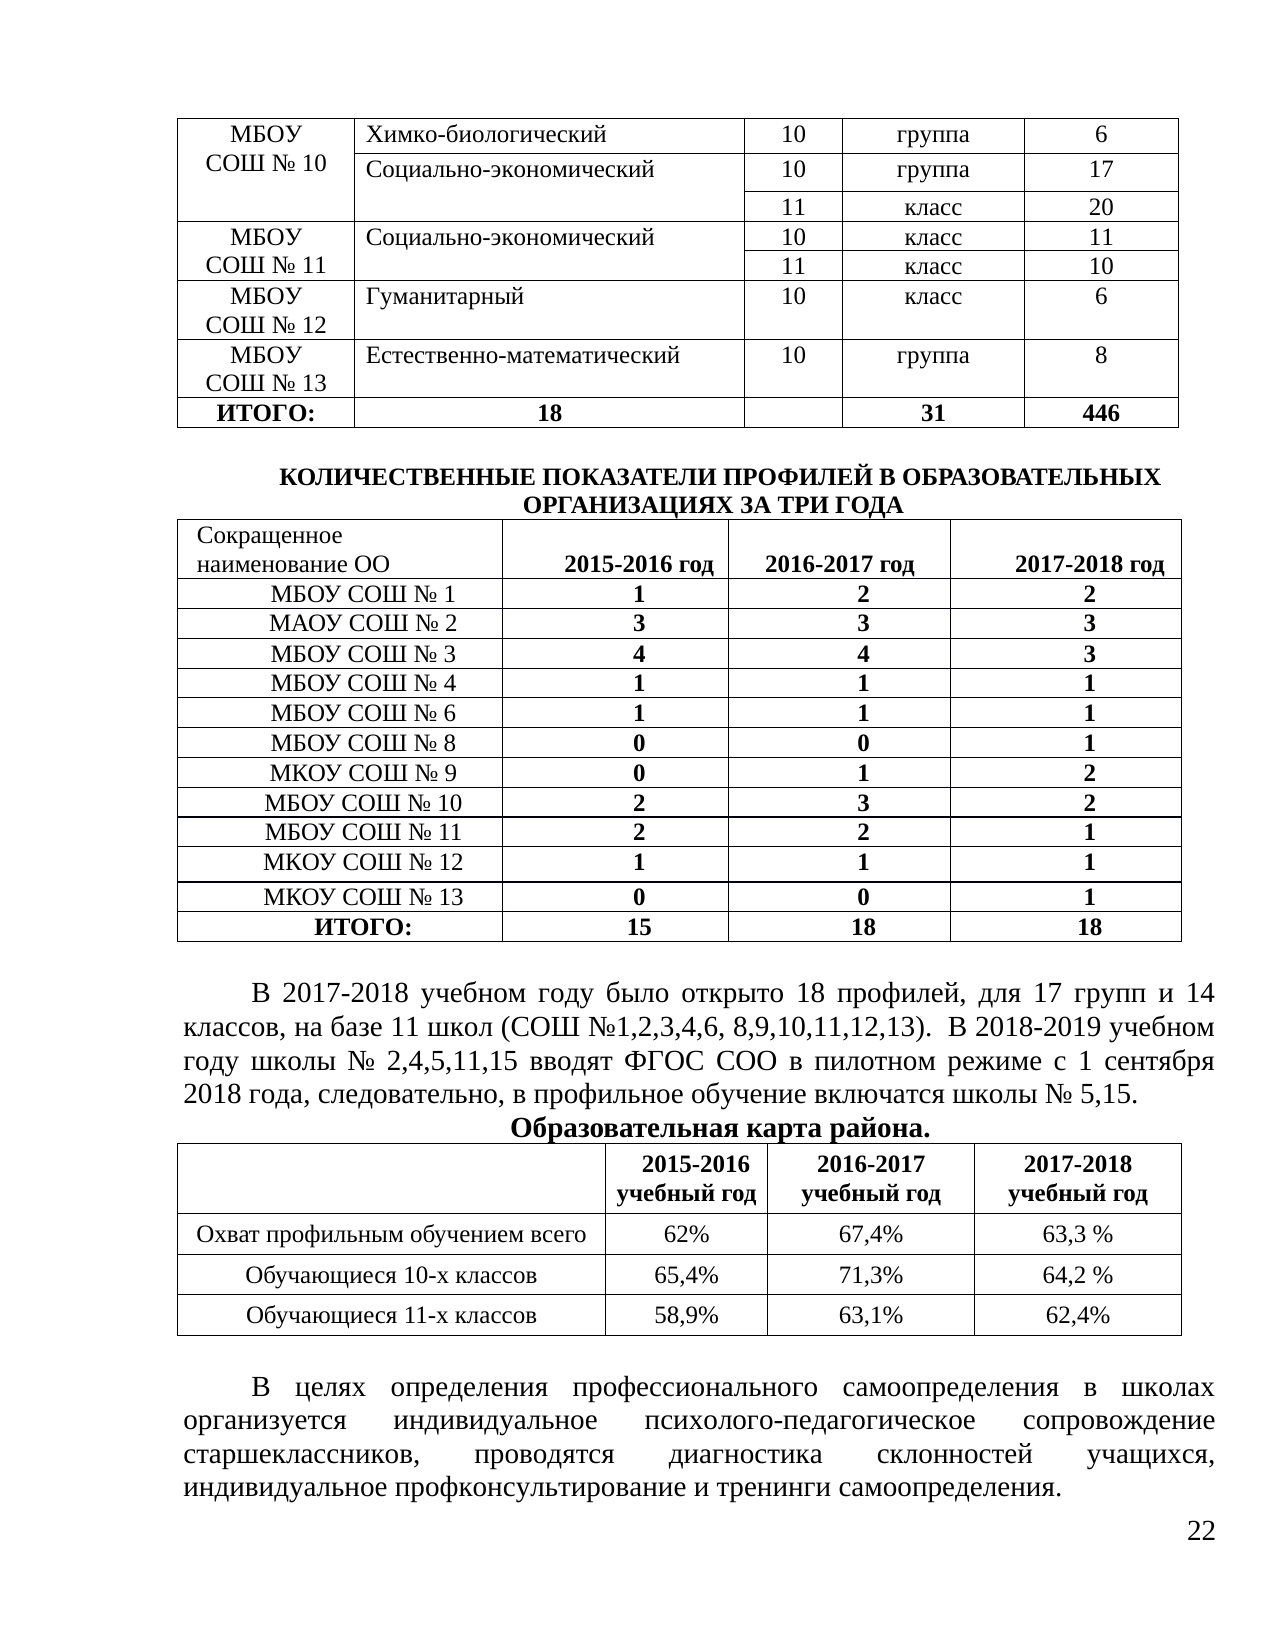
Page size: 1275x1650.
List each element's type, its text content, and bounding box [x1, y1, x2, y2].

table_cell 10 [745, 222, 842, 250]
table_cell 18 [951, 912, 1181, 941]
table_cell Охват профильным обучением всего [178, 1214, 605, 1253]
table_cell 18 [355, 398, 744, 427]
table_header 2016-2017 год [729, 520, 950, 578]
table_cell 67,4% [768, 1214, 974, 1253]
table_cell группа [843, 154, 1024, 191]
table_cell МБОУ СОШ № 4 [178, 669, 502, 697]
table_cell класс [843, 222, 1024, 250]
table_cell МБОУ СОШ № 12 [178, 281, 354, 339]
table_cell 2 [951, 758, 1181, 787]
table_cell 17 [1025, 154, 1178, 191]
text КОЛИЧЕСТВЕННЫЕ ПОКАЗАТЕЛИ ПРОФИЛЕЙ В ОБРАЗОВАТЕЛЬНЫХ ОРГАНИЗАЦИЯХ ЗА ТРИ ГОДА [224, 462, 1216, 519]
table_cell 3 [951, 609, 1181, 638]
table_cell класс [843, 192, 1024, 221]
table_cell 8 [1025, 340, 1178, 397]
table_cell 71,3% [768, 1255, 974, 1294]
table_cell Гуманитарный [355, 281, 744, 339]
table_cell МАОУ СОШ № 2 [178, 609, 502, 638]
table_cell 1 [729, 698, 950, 727]
table_cell 3 [951, 639, 1181, 667]
table_cell Обучающиеся 10-х классов [178, 1255, 605, 1294]
table_cell 6 [1025, 119, 1178, 153]
table_cell 446 [1025, 398, 1178, 427]
table_cell МБОУ СОШ № 10 [178, 788, 502, 816]
text В целях определения профессионального самоопределения в школах организуется индивидуальное психолого-педагогическое сопровождение старшеклассников, проводятся диагностика склонностей учащихся, индивидуальное профконсультирование и тренинги самоопределения. [183, 1369, 1216, 1503]
table_cell 65,4% [606, 1255, 767, 1294]
table_cell 1 [729, 758, 950, 787]
table_cell 2 [503, 788, 728, 816]
table_cell Естественно-математический [355, 340, 744, 397]
table_cell 4 [503, 639, 728, 667]
table_cell 1 [729, 669, 950, 697]
table_cell 63,1% [768, 1295, 974, 1335]
table_cell МКОУ СОШ № 9 [178, 758, 502, 787]
table_cell МБОУ СОШ № 6 [178, 698, 502, 727]
table_cell 64,2 % [975, 1255, 1181, 1294]
table_cell 2 [951, 788, 1181, 816]
table_header 2015-2016 год [503, 520, 728, 578]
table_cell МБОУ СОШ № 3 [178, 639, 502, 667]
table_cell 63,3 % [975, 1214, 1181, 1253]
table_cell 1 [951, 818, 1181, 846]
table_cell 3 [729, 788, 950, 816]
table_cell 3 [503, 609, 728, 638]
table_cell 0 [503, 728, 728, 757]
table_cell 10 [745, 119, 842, 153]
table_cell 31 [843, 398, 1024, 427]
table_cell [745, 398, 842, 427]
table_cell 11 [1025, 222, 1178, 250]
table_cell 1 [503, 669, 728, 697]
table_cell МКОУ СОШ № 12 [178, 847, 502, 881]
table_cell 18 [729, 912, 950, 941]
table_header 2015-2016 учебный год [606, 1144, 767, 1213]
table_cell 1 [951, 728, 1181, 757]
table_cell МБОУ СОШ № 1 [178, 579, 502, 607]
table_cell 1 [503, 847, 728, 881]
table_cell Социально-экономический [355, 222, 744, 280]
table_cell 2 [729, 818, 950, 846]
table_cell МБОУ СОШ № 10 [178, 119, 354, 221]
table_header Сокращенное наименование ОО [178, 520, 502, 578]
table_cell МБОУ СОШ № 11 [178, 818, 502, 846]
table_cell 6 [1025, 281, 1178, 339]
table_cell 62% [606, 1214, 767, 1253]
table_cell 10 [745, 154, 842, 191]
table_cell 2 [503, 818, 728, 846]
table_cell 15 [503, 912, 728, 941]
table_header [178, 1144, 605, 1213]
table_cell группа [843, 340, 1024, 397]
table_cell МБОУ СОШ № 11 [178, 222, 354, 280]
table_cell Обучающиеся 11-х классов [178, 1295, 605, 1335]
table_cell МБОУ СОШ № 8 [178, 728, 502, 757]
table_cell класс [843, 281, 1024, 339]
table_cell 1 [951, 883, 1181, 911]
table_cell 11 [745, 251, 842, 280]
table_cell 3 [729, 609, 950, 638]
table_header 2017-2018 год [951, 520, 1181, 578]
table_cell 0 [729, 883, 950, 911]
table_cell 2 [951, 579, 1181, 607]
table_cell Химко-биологический [355, 119, 744, 153]
table_cell 62,4% [975, 1295, 1181, 1335]
table_header 2017-2018 учебный год [975, 1144, 1181, 1213]
table_cell 1 [951, 669, 1181, 697]
table_cell 10 [745, 281, 842, 339]
table_cell Социально-экономический [355, 154, 744, 221]
table_cell МКОУ СОШ № 13 [178, 883, 502, 911]
table_cell ИТОГО: [178, 912, 502, 941]
table_cell 1 [729, 847, 950, 881]
table_cell 2 [729, 579, 950, 607]
table_cell ИТОГО: [178, 398, 354, 427]
table_cell класс [843, 251, 1024, 280]
table_cell 4 [729, 639, 950, 667]
table_cell 20 [1025, 192, 1178, 221]
table_cell МБОУ СОШ № 13 [178, 340, 354, 397]
table_header 2016-2017 учебный год [768, 1144, 974, 1213]
text Образовательная карта района. [224, 1110, 1216, 1143]
text В 2017-2018 учебном году было открыто 18 профилей, для 17 групп и 14 классов, на базе 11 школ (СОШ №1,2,3,4,6, 8,9,10,11,12,13). В 2018-2019 учебном году школы № 2,4,5,11,15 вводят ФГОС СОО в пилотном режиме с 1 сентября 2018 года, следовательно, в профильное обучение включатся школы № 5,15. [183, 976, 1216, 1110]
table_cell 1 [951, 698, 1181, 727]
table_cell 58,9% [606, 1295, 767, 1335]
table_cell 10 [1025, 251, 1178, 280]
table_cell 1 [503, 579, 728, 607]
table_cell 11 [745, 192, 842, 221]
table_cell 10 [745, 340, 842, 397]
table_cell 1 [503, 698, 728, 727]
table_cell 0 [503, 758, 728, 787]
table_cell 0 [729, 728, 950, 757]
table_cell 0 [503, 883, 728, 911]
table_cell 1 [951, 847, 1181, 881]
table_cell группа [843, 119, 1024, 153]
